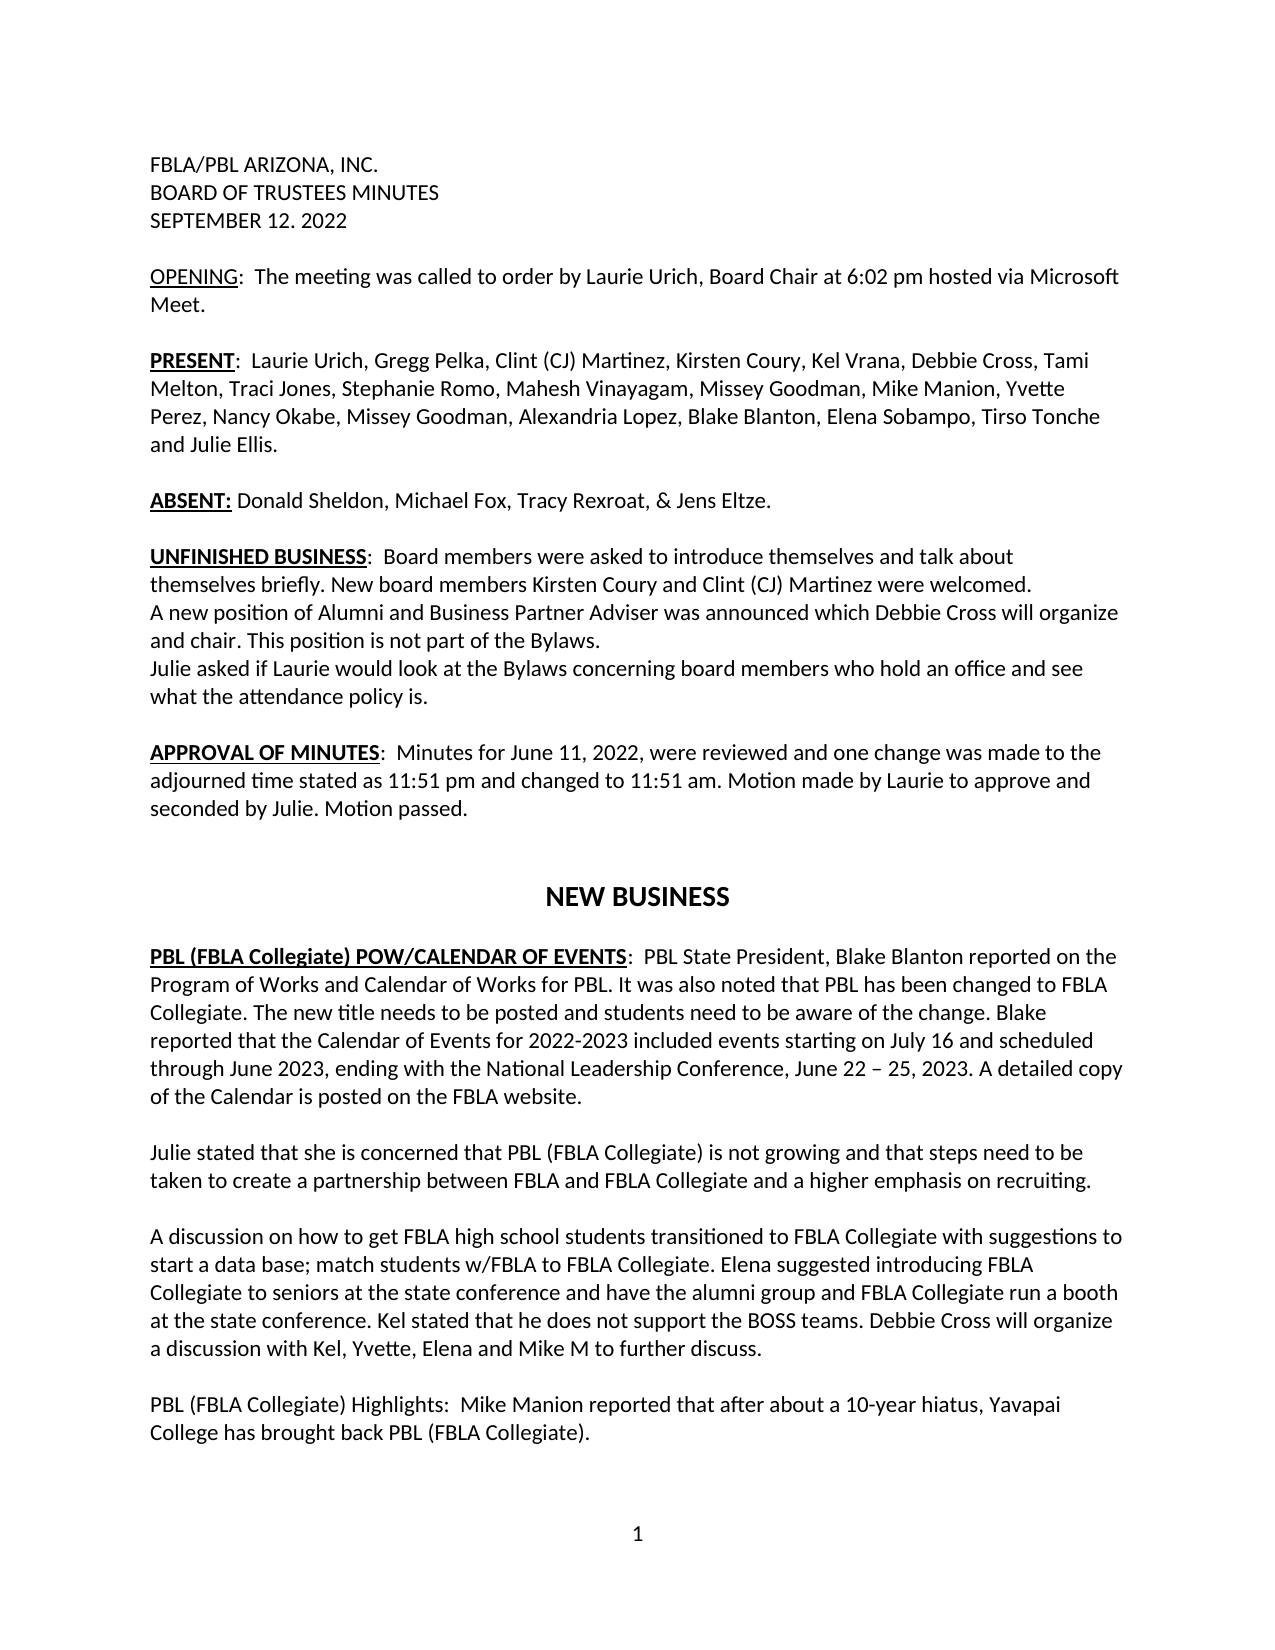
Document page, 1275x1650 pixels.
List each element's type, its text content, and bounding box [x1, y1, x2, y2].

text A new position of Alumni and Business Partner Adviser was announced which Debbie Cross will organize and chair. This position is not part of the Bylaws. [150, 598, 1125, 654]
text Julie asked if Laurie would look at the Bylaws concerning board members who hold an office and see what the attendance policy is. [150, 654, 1125, 710]
text Julie stated that she is concerned that PBL (FBLA Collegiate) is not growing and that steps need to be taken to create a partnership between FBLA and FBLA Collegiate and a higher emphasis on recruiting. [150, 1138, 1125, 1194]
text APPROVAL OF MINUTES: Minutes for June 11, 2022, were reviewed and one change was made to the adjourned time stated as 11:51 pm and changed to 11:51 am. Motion made by Laurie to approve and seconded by Julie. Motion passed. [150, 738, 1125, 822]
text PBL (FBLA Collegiate) POW/CALENDAR OF EVENTS: PBL State President, Blake Blanton reported on the Program of Works and Calendar of Works for PBL. It was also noted that PBL has been changed to FBLA Collegiate. The new title needs to be posted and students need to be aware of the change. Blake reported that the Calendar of Events for 2022-2023 included events starting on July 16 and scheduled through June 2023, ending with the National Leadership Conference, June 22 – 25, 2023. A detailed copy of the Calendar is posted on the FBLA website. [150, 942, 1125, 1110]
text A discussion on how to get FBLA high school students transitioned to FBLA Collegiate with suggestions to start a data base; match students w/FBLA to FBLA Collegiate. Elena suggested introducing FBLA Collegiate to seniors at the state conference and have the alumni group and FBLA Collegiate run a booth at the state conference. Kel stated that he does not support the BOSS teams. Debbie Cross will organize a discussion with Kel, Yvette, Elena and Mike M to further discuss. [150, 1222, 1125, 1362]
text SEPTEMBER 12. 2022 [150, 206, 1125, 234]
text OPENING: The meeting was called to order by Laurie Urich, Board Chair at 6:02 pm hosted via Microsoft Meet. [150, 262, 1125, 318]
text PBL (FBLA Collegiate) Highlights: Mike Manion reported that after about a 10-year hiatus, Yavapai College has brought back PBL (FBLA Collegiate). [150, 1391, 1125, 1447]
text ABSENT: Donald Sheldon, Michael Fox, Tracy Rexroat, & Jens Eltze. [150, 486, 1125, 514]
text PRESENT: Laurie Urich, Gregg Pelka, Clint (CJ) Martinez, Kirsten Coury, Kel Vrana, Debbie Cross, Tami Melton, Traci Jones, Stephanie Romo, Mahesh Vinayagam, Missey Goodman, Mike Manion, Yvette Perez, Nancy Okabe, Missey Goodman, Alexandria Lopez, Blake Blanton, Elena Sobampo, Tirso Tonche and Julie Ellis. [150, 346, 1125, 458]
text NEW BUSINESS [150, 878, 1125, 914]
text FBLA/PBL ARIZONA, INC. [150, 150, 1125, 178]
text BOARD OF TRUSTEES MINUTES [150, 178, 1125, 206]
text UNFINISHED BUSINESS: Board members were asked to introduce themselves and talk about themselves briefly. New board members Kirsten Coury and Clint (CJ) Martinez were welcomed. [150, 542, 1125, 598]
